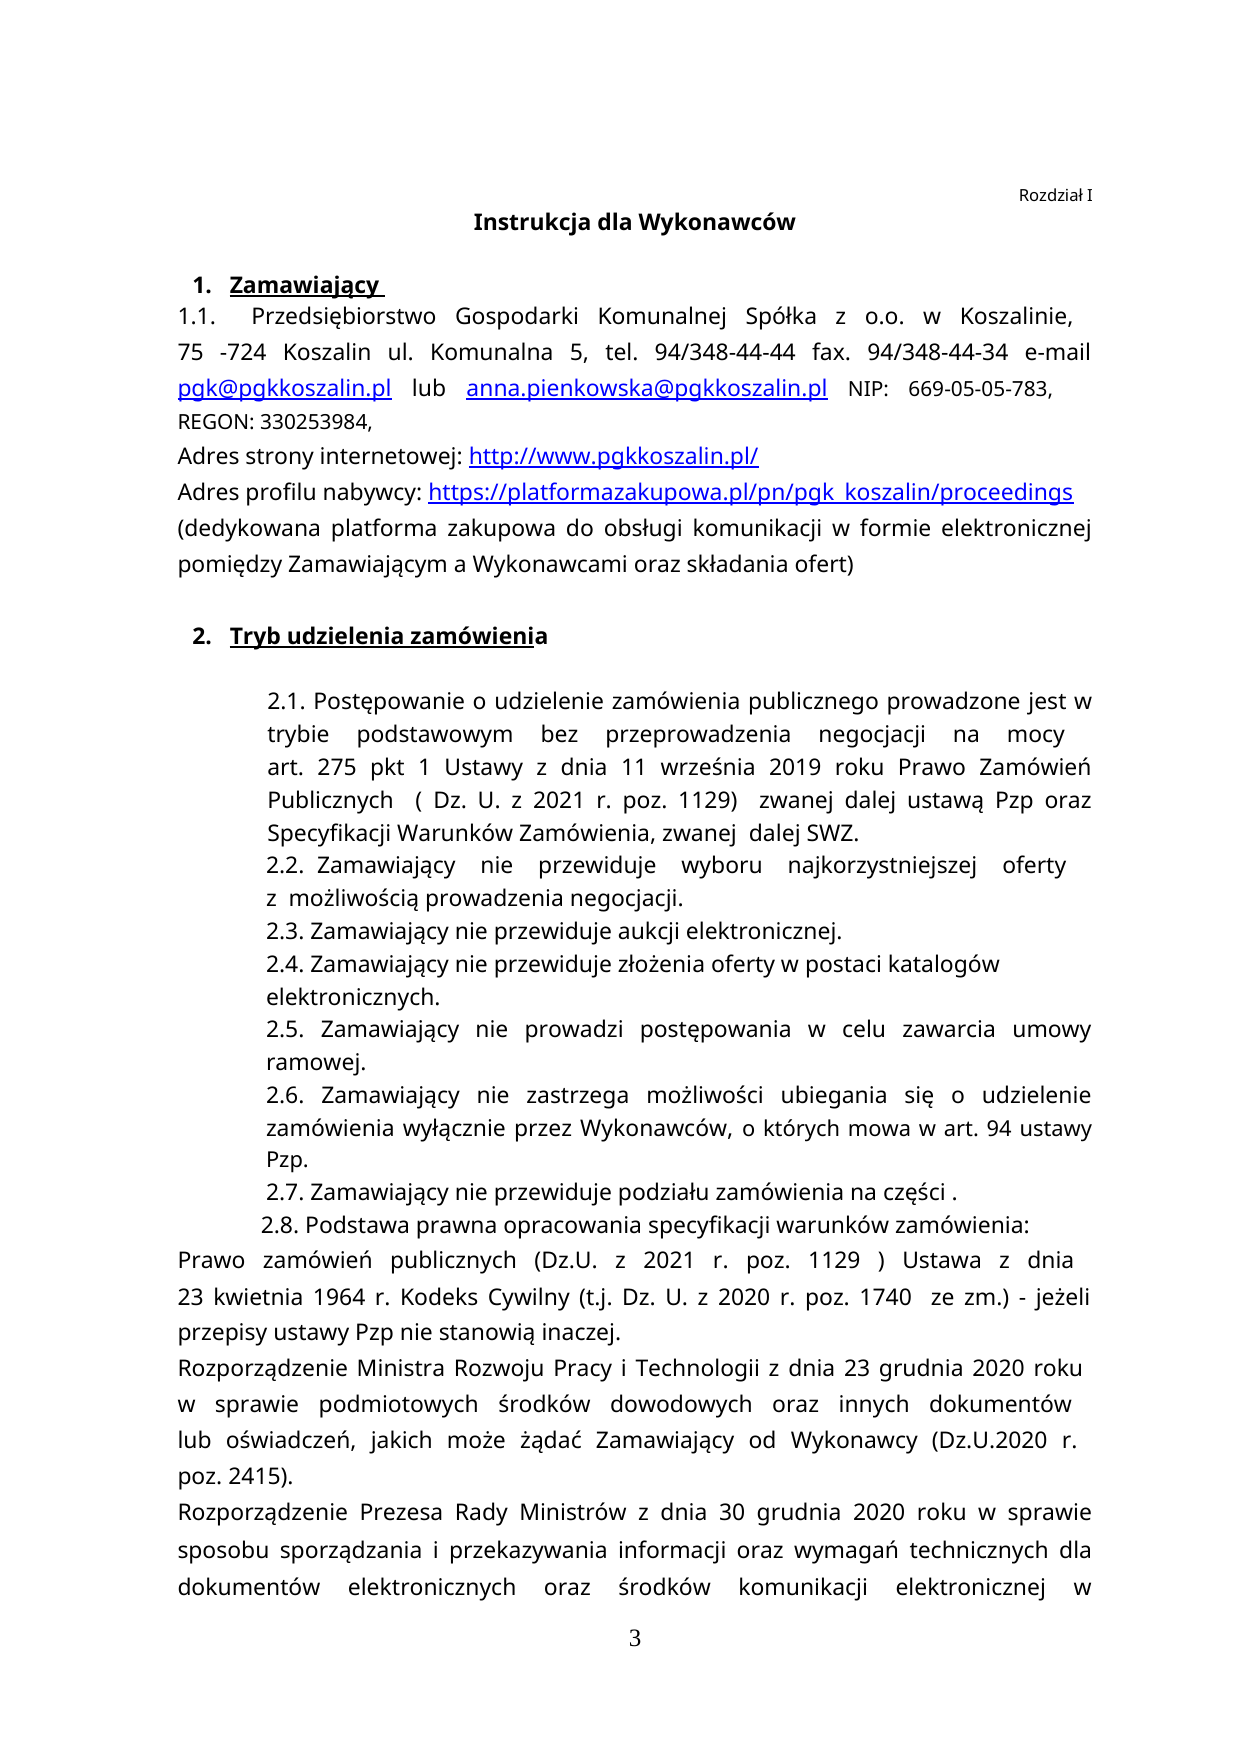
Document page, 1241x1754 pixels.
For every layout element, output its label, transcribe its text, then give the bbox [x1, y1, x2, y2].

text 2.6. Zamawiający nie zastrzega możliwości ubiegania się o udzielenie zamówienia wyłącznie przez Wykonawców, o których mowa w art. 94 ustawy Pzp. [266, 1079, 1093, 1174]
text Rozdział I [177, 183, 1093, 206]
list Zamawiający [192, 269, 1093, 300]
text Prawo zamówień publicznych (Dz.U. z 2021 r. poz. 1129 ) Ustawa z dnia 23 kwietnia 1964 r. Kodeks Cywilny (t.j. Dz. U. z 2020 r. poz. 1740 ze zm.) - jeżeli przepisy ustawy Pzp nie stanowią inaczej. [177, 1244, 1093, 1348]
text 1.1. Przedsiębiorstwo Gospodarki Komunalnej Spółka z o.o. w Koszalinie, 75 -724 Koszalin ul. Komunalna 5, tel. 94/348-44-44 fax. 94/348-44-34 e-mail pgk@pgkkoszalin.pl lub anna.pienkowska@pgkkoszalin.pl NIP: 669-05-05-783, REGON: 330253984, [177, 300, 1093, 436]
text 2.8. Podstawa prawna opracowania specyfikacji warunków zamówienia: [177, 1208, 1093, 1240]
text Adres profilu nabywcy: https://platformazakupowa.pl/pn/pgk_koszalin/proceedings [177, 476, 1093, 507]
list Tryb udzielenia zamówienia [192, 619, 1093, 651]
text 2.1. Postępowanie o udzielenie zamówienia publicznego prowadzone jest w trybie podstawowym bez przeprowadzenia negocjacji na mocy art. 275 pkt 1 Ustawy z dnia 11 września 2019 roku Prawo Zamówień Publicznych ( Dz. U. z 2021 r. poz. 1129) zwanej dalej ustawą Pzp oraz Specyfikacji Warunków Zamówienia, zwanej dalej SWZ. [267, 652, 1093, 848]
text 2.3. Zamawiający nie przewiduje aukcji elektronicznej. [266, 915, 1093, 946]
text 2.5. Zamawiający nie prowadzi postępowania w celu zawarcia umowy ramowej. [266, 1013, 1093, 1077]
text 2.7. Zamawiający nie przewiduje podziału zamówienia na części . [266, 1176, 1093, 1207]
text Rozporządzenie Ministra Rozwoju Pracy i Technologii z dnia 23 grudnia 2020 roku w sprawie podmiotowych środków dowodowych oraz innych dokumentów lub oświadczeń, jakich może żądać Zamawiający od Wykonawcy (Dz.U.2020 r. poz. 2415). [177, 1352, 1093, 1491]
text 2.2. Zamawiający nie przewiduje wyboru najkorzystniejszej oferty z możliwością prowadzenia negocjacji. [266, 849, 1093, 913]
text Instrukcja dla Wykonawców [177, 206, 1093, 237]
text Adres strony internetowej: http://www.pgkkoszalin.pl/ [177, 440, 1093, 471]
text 2.4. Zamawiający nie przewiduje złożenia oferty w postaci katalogów elektronicznych. [266, 948, 1093, 1012]
text (dedykowana platforma zakupowa do obsługi komunikacji w formie elektronicznej pomiędzy Zamawiającym a Wykonawcami oraz składania ofert) [177, 512, 1093, 579]
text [177, 1496, 1093, 1602]
